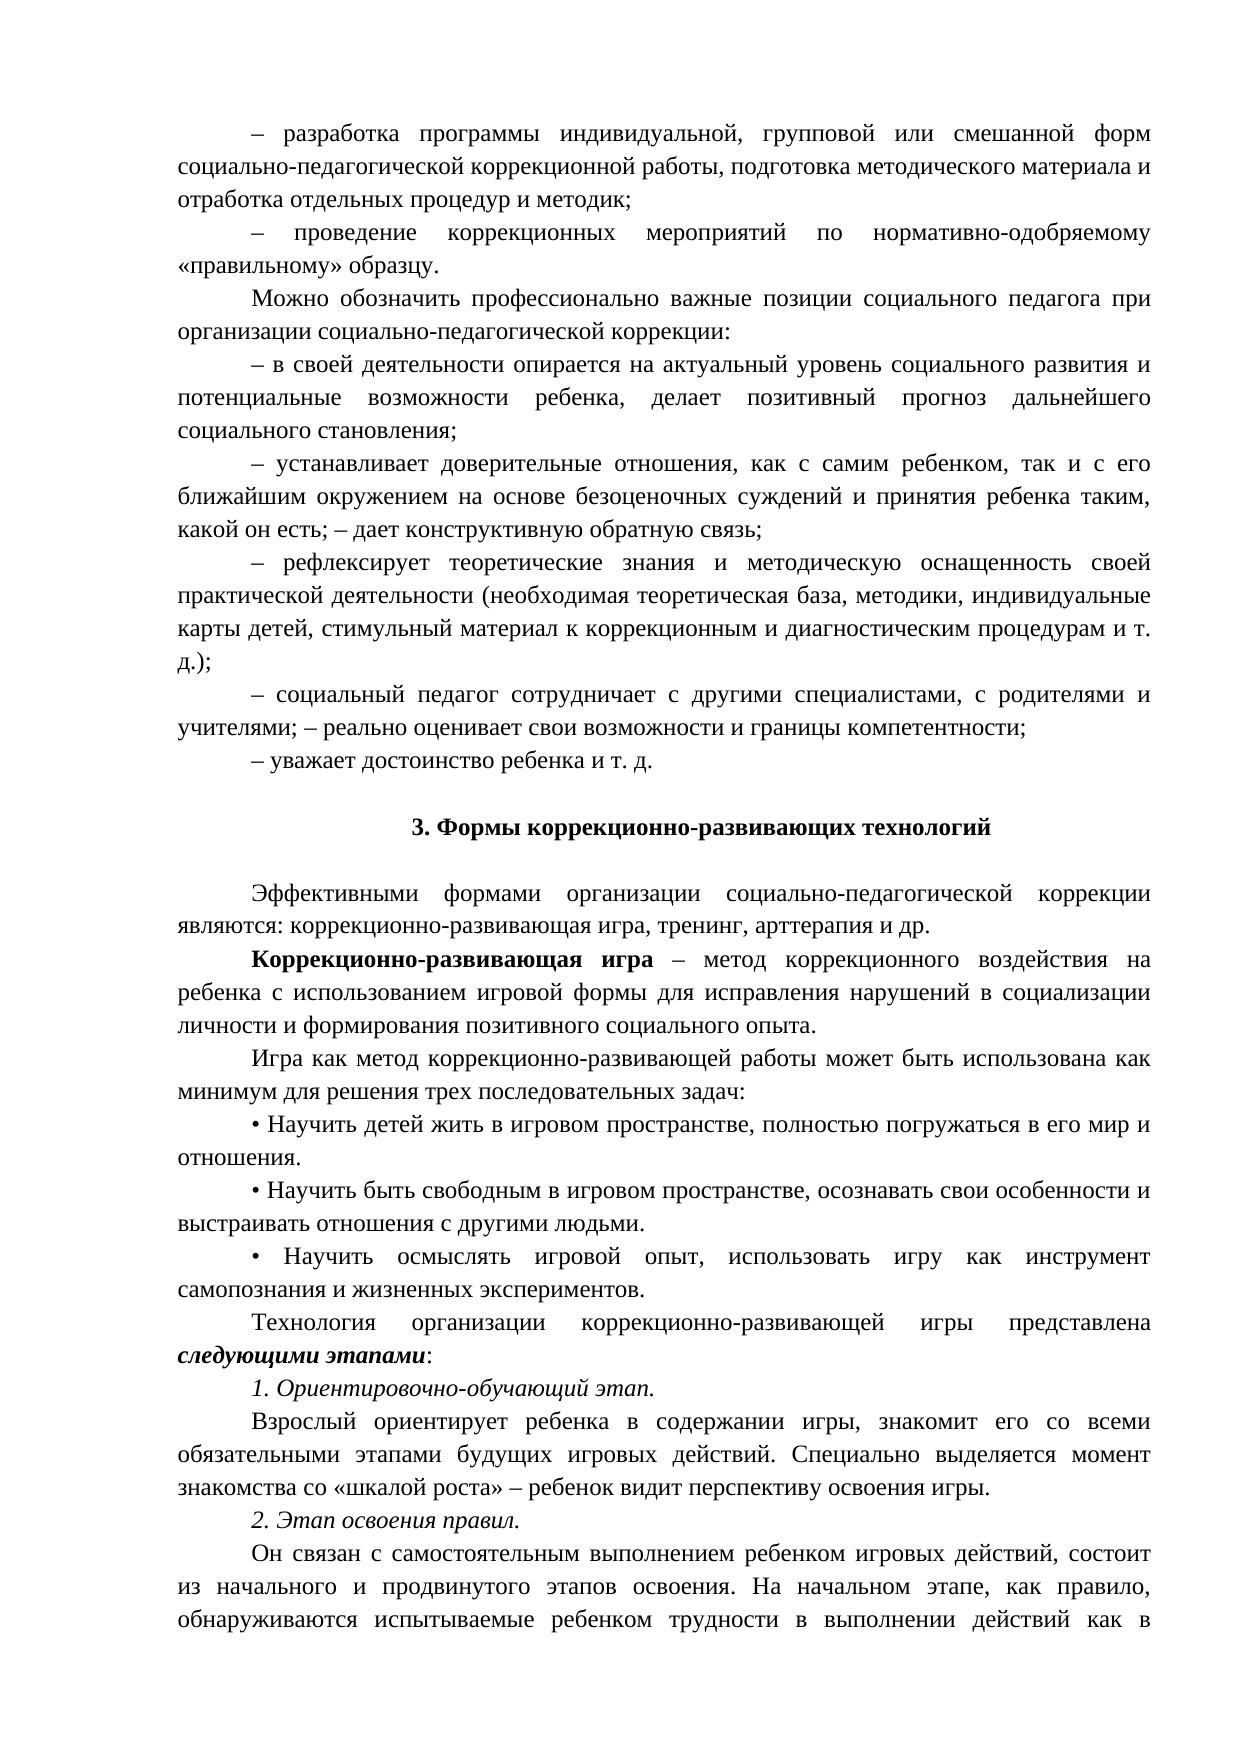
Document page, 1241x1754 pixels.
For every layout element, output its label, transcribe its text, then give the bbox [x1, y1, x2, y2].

text 1. Ориентировочно-обучающий этап. [177, 1373, 1152, 1402]
text 3. Формы коррекционно-развивающих технологий [177, 812, 1152, 840]
text Можно обозначить профессионально важные позиции социального педагога при организации социально-педагогической коррекции: [177, 283, 1152, 345]
text Игра как метод коррекционно-развивающей работы может быть использована как минимум для решения трех последовательных задач: [177, 1043, 1152, 1104]
text Коррекционно-развивающая игра – метод коррекционного воздействия на ребенка с использованием игровой формы для исправления нарушений в социализации личности и формирования позитивного социального опыта. [177, 944, 1152, 1038]
text – рефлексирует теоретические знания и методическую оснащенность своей практической деятельности (необходимая теоретическая база, методики, индивидуальные карты детей, стимульный материал к коррекционным и диагностическим процедурам и т. д.); [177, 547, 1152, 675]
text – социальный педагог сотрудничает с другими специалистами, с родителями и учителями; – реально оценивает свои возможности и границы компетентности; [177, 679, 1152, 741]
text 2. Этап освоения правил. [177, 1505, 1152, 1534]
text – уважает достоинство ребенка и т. д. [177, 746, 1152, 774]
text – проведение коррекционных мероприятий по нормативно-одобряемому «правильному» образцу. [177, 217, 1152, 279]
text – разработка программы индивидуальной, групповой или смешанной форм социально-педагогической коррекционной работы, подготовка методического материала и отработка отдельных процедур и методик; [177, 118, 1152, 213]
text • Научить быть свободным в игровом пространстве, осознавать свои особенности и выстраивать отношения с другими людьми. [177, 1175, 1152, 1237]
text • Научить осмыслять игровой опыт, использовать игру как инструмент самопознания и жизненных экспериментов. [177, 1241, 1152, 1303]
text Эффективными формами организации социально-педагогической коррекции являются: коррекционно-развивающая игра, тренинг, арттерапия и др. [177, 878, 1152, 939]
text • Научить детей жить в игровом пространстве, полностью погружаться в его мир и отношения. [177, 1109, 1152, 1171]
text – в своей деятельности опирается на актуальный уровень социального развития и потенциальные возможности ребенка, делает позитивный прогноз дальнейшего социального становления; [177, 349, 1152, 444]
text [177, 1538, 1152, 1633]
text – устанавливает доверительные отношения, как с самим ребенком, так и с его ближайшим окружением на основе безоценочных суждений и принятия ребенка таким, какой он есть; – дает конструктивную обратную связь; [177, 448, 1152, 543]
text Взрослый ориентирует ребенка в содержании игры, знакомит его со всеми обязательными этапами будущих игровых действий. Специально выделяется момент знакомства со «шкалой роста» – ребенок видит перспективу освоения игры. [177, 1406, 1152, 1501]
text Технология организации коррекционно-развивающей игры представлена следующими этапами: [177, 1307, 1152, 1369]
